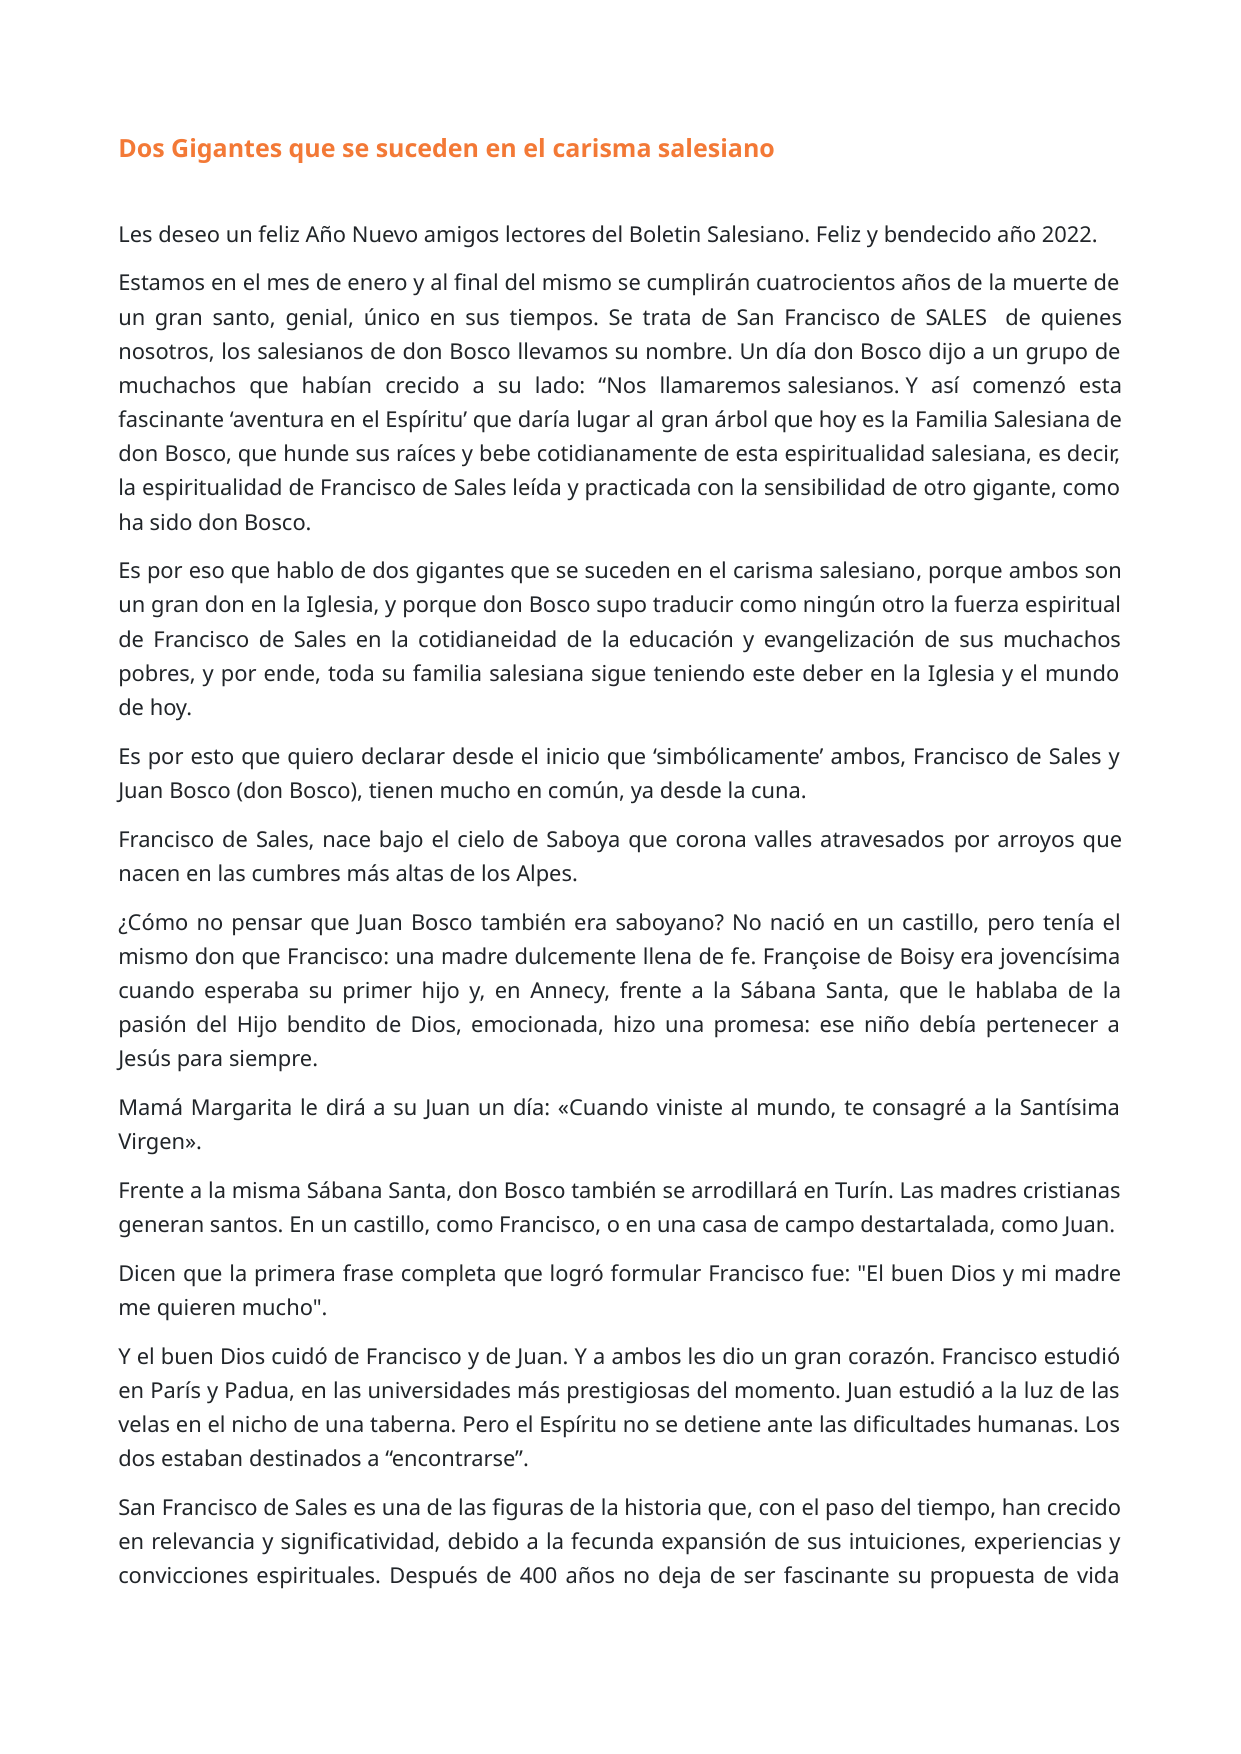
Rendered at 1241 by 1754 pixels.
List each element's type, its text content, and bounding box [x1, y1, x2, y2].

text Francisco de Sales, nace bajo el cielo de Saboya que corona valles atravesados ​​por arroyos que nacen en las cumbres más altas de los Alpes. [118, 823, 1122, 887]
text Frente a la misma Sábana Santa, don Bosco también se arrodillará en Turín. Las madres cristianas generan santos. En un castillo, como Francisco, o en una casa de campo destartalada, como Juan. [118, 1175, 1122, 1239]
text Les deseo un feliz Año Nuevo amigos lectores del Boletin Salesiano. Feliz y bendecido año 2022. [118, 218, 1122, 248]
text Estamos en el mes de enero y al final del mismo se cumplirán cuatrocientos años de la muerte de un gran santo, genial, único en sus tiempos. Se trata de San Francisco de SALES de quienes nosotros, los salesianos de don Bosco llevamos su nombre. Un día don Bosco dijo a un grupo de muchachos que habían crecido a su lado: “Nos llamaremos salesianos. Y así comenzó esta fascinante ‘aventura en el Espíritu’ que daría lugar al gran árbol que hoy es la Familia Salesiana de don Bosco, que hunde sus raíces y bebe cotidianamente de esta espiritualidad salesiana, es decir, la espiritualidad de Francisco de Sales leída y practicada con la sensibilidad de otro gigante, como ha sido don Bosco. [118, 267, 1122, 536]
text Es por eso que hablo de dos gigantes que se suceden en el carisma salesiano, porque ambos son un gran don en la Iglesia, y porque don Bosco supo traducir como ningún otro la fuerza espiritual de Francisco de Sales en la cotidianeidad de la educación y evangelización de sus muchachos pobres, y por ende, toda su familia salesiana sigue teniendo este deber en la Iglesia y el mundo de hoy. [118, 555, 1122, 722]
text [118, 1492, 1122, 1590]
text ¿Cómo no pensar que Juan Bosco también era saboyano? No nació en un castillo, pero tenía el mismo don que Francisco: una madre dulcemente llena de fe. Françoise de Boisy era jovencísima cuando esperaba su primer hijo y, en Annecy, frente a la Sábana Santa, que le hablaba de la pasión del Hijo bendito de Dios, emocionada, hizo una promesa: ese niño debía pertenecer a Jesús para siempre. [118, 906, 1122, 1073]
text Mamá Margarita le dirá a su Juan un día: «Cuando viniste al mundo, te consagré a la Santísima Virgen». [118, 1092, 1122, 1156]
text Dicen que la primera frase completa que logró formular Francisco fue: "El buen Dios y mi madre me quieren mucho". [118, 1258, 1122, 1322]
subtitle Dos Gigantes que se suceden en el carisma salesiano [118, 131, 1122, 165]
text Y el buen Dios cuidó de Francisco y de Juan. Y a ambos les dio un gran corazón. Francisco estudió en París y Padua, en las universidades más prestigiosas del momento. Juan estudió a la luz de las velas en el nicho de una taberna. Pero el Espíritu no se detiene ante las dificultades humanas. Los dos estaban destinados a “encontrarse”. [118, 1341, 1122, 1473]
text Es por esto que quiero declarar desde el inicio que ‘simbólicamente’ ambos, Francisco de Sales y Juan Bosco (don Bosco), tienen mucho en común, ya desde la cuna. [118, 741, 1122, 804]
